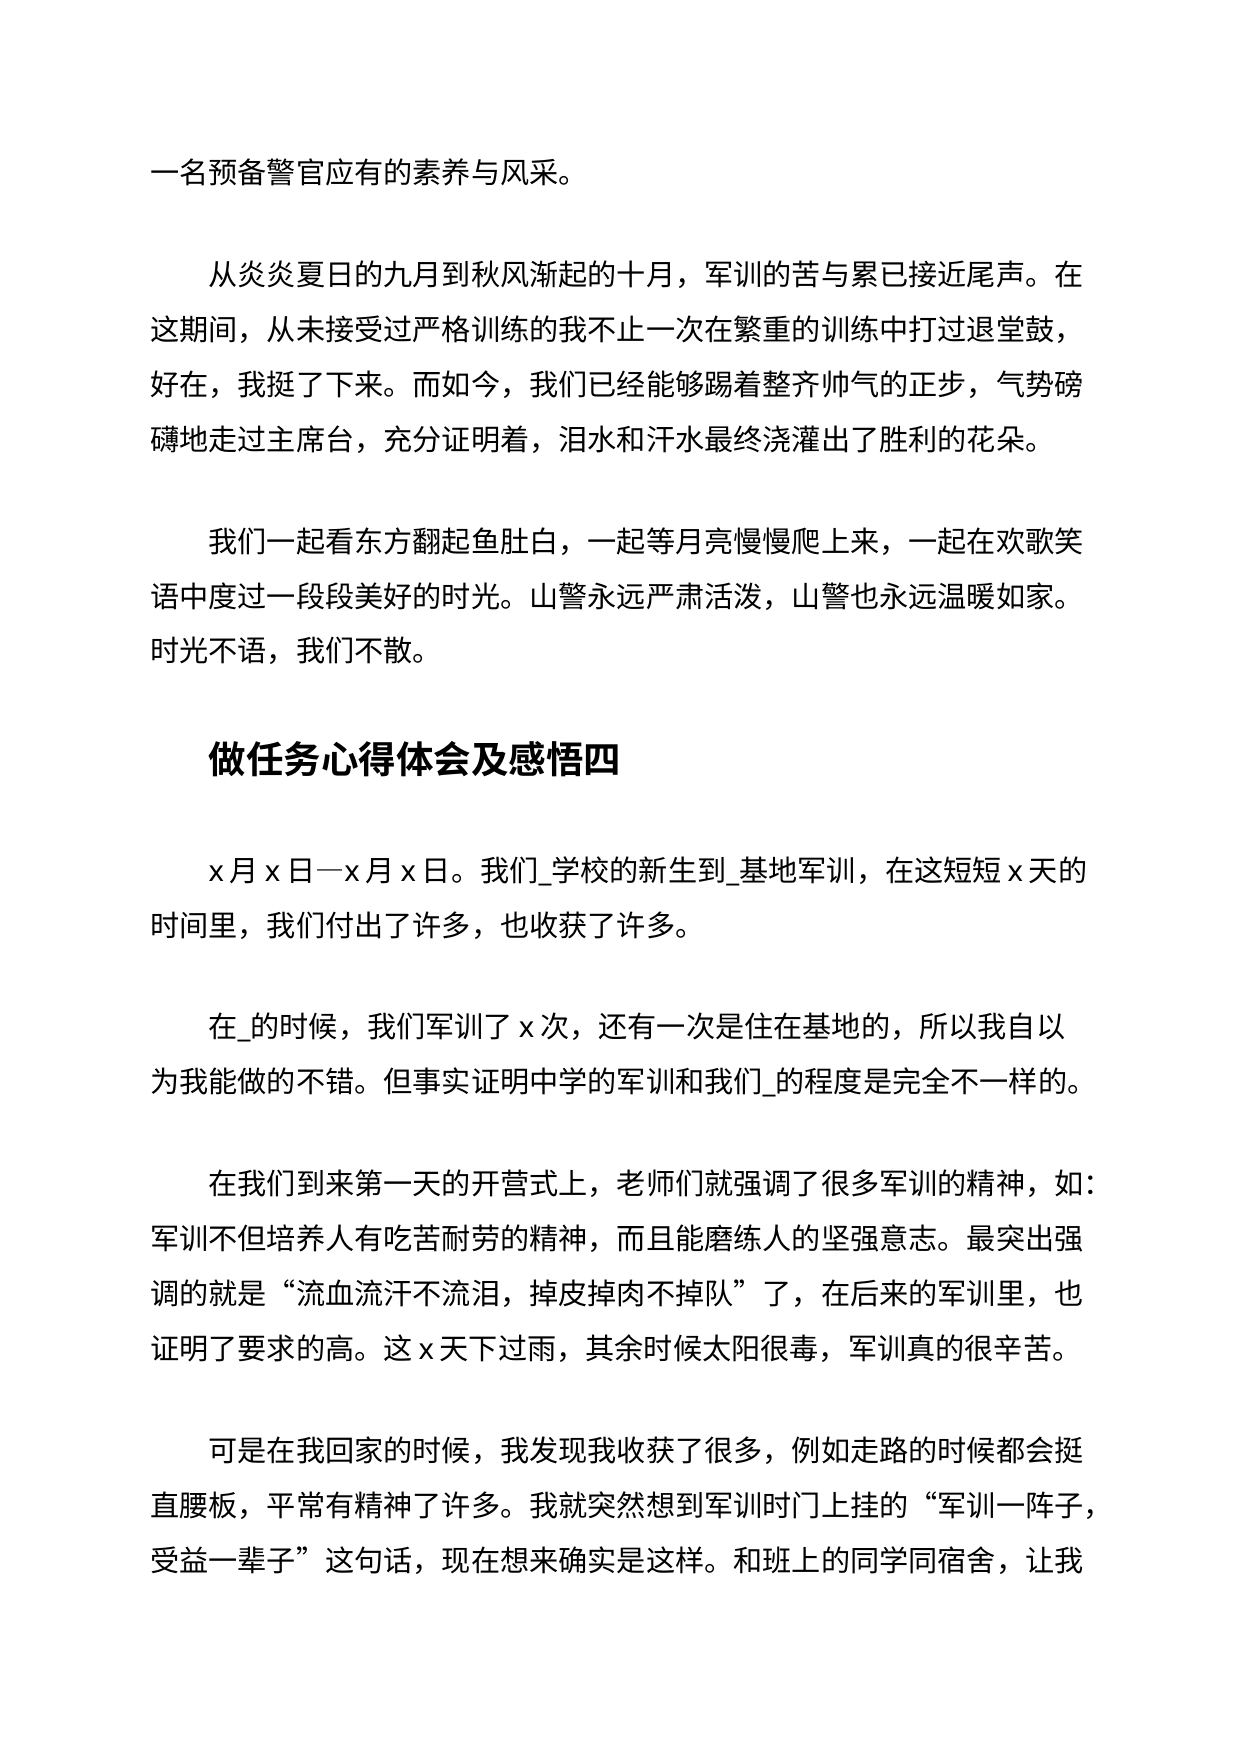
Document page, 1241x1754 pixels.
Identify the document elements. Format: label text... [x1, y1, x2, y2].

text 做任务心得体会及感悟四 [150, 730, 1090, 784]
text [150, 1428, 1090, 1580]
text 在我们到来第一天的开营式上，老师们就强调了很多军训的精神，如：军训不但培养人有吃苦耐劳的精神，而且能磨练人的坚强意志。最突出强调的就是“流血流汗不流泪，掉皮掉肉不掉队”了，在后来的军训里，也证明了要求的高。这x天下过雨，其余时候太阳很毒，军训真的很辛苦。 [150, 1161, 1090, 1368]
text 在_的时候，我们军训了x次，还有一次是住在基地的，所以我自以为我能做的不错。但事实证明中学的军训和我们_的程度是完全不一样的。 [150, 1004, 1090, 1101]
text 我们一起看东方翻起鱼肚白，一起等月亮慢慢爬上来，一起在欢歌笑语中度过一段段美好的时光。山警永远严肃活泼，山警也永远温暖如家。时光不语，我们不散。 [150, 518, 1090, 670]
text x月x日—x月x日。我们_学校的新生到_基地军训，在这短短x天的时间里，我们付出了许多，也收获了许多。 [150, 847, 1090, 944]
text 从炎炎夏日的九月到秋风渐起的十月，军训的苦与累已接近尾声。在这期间，从未接受过严格训练的我不止一次在繁重的训练中打过退堂鼓，好在，我挺了下来。而如今，我们已经能够踢着整齐帅气的正步，气势磅礴地走过主席台，充分证明着，泪水和汗水最终浇灌出了胜利的花朵。 [150, 252, 1090, 459]
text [150, 150, 1090, 192]
